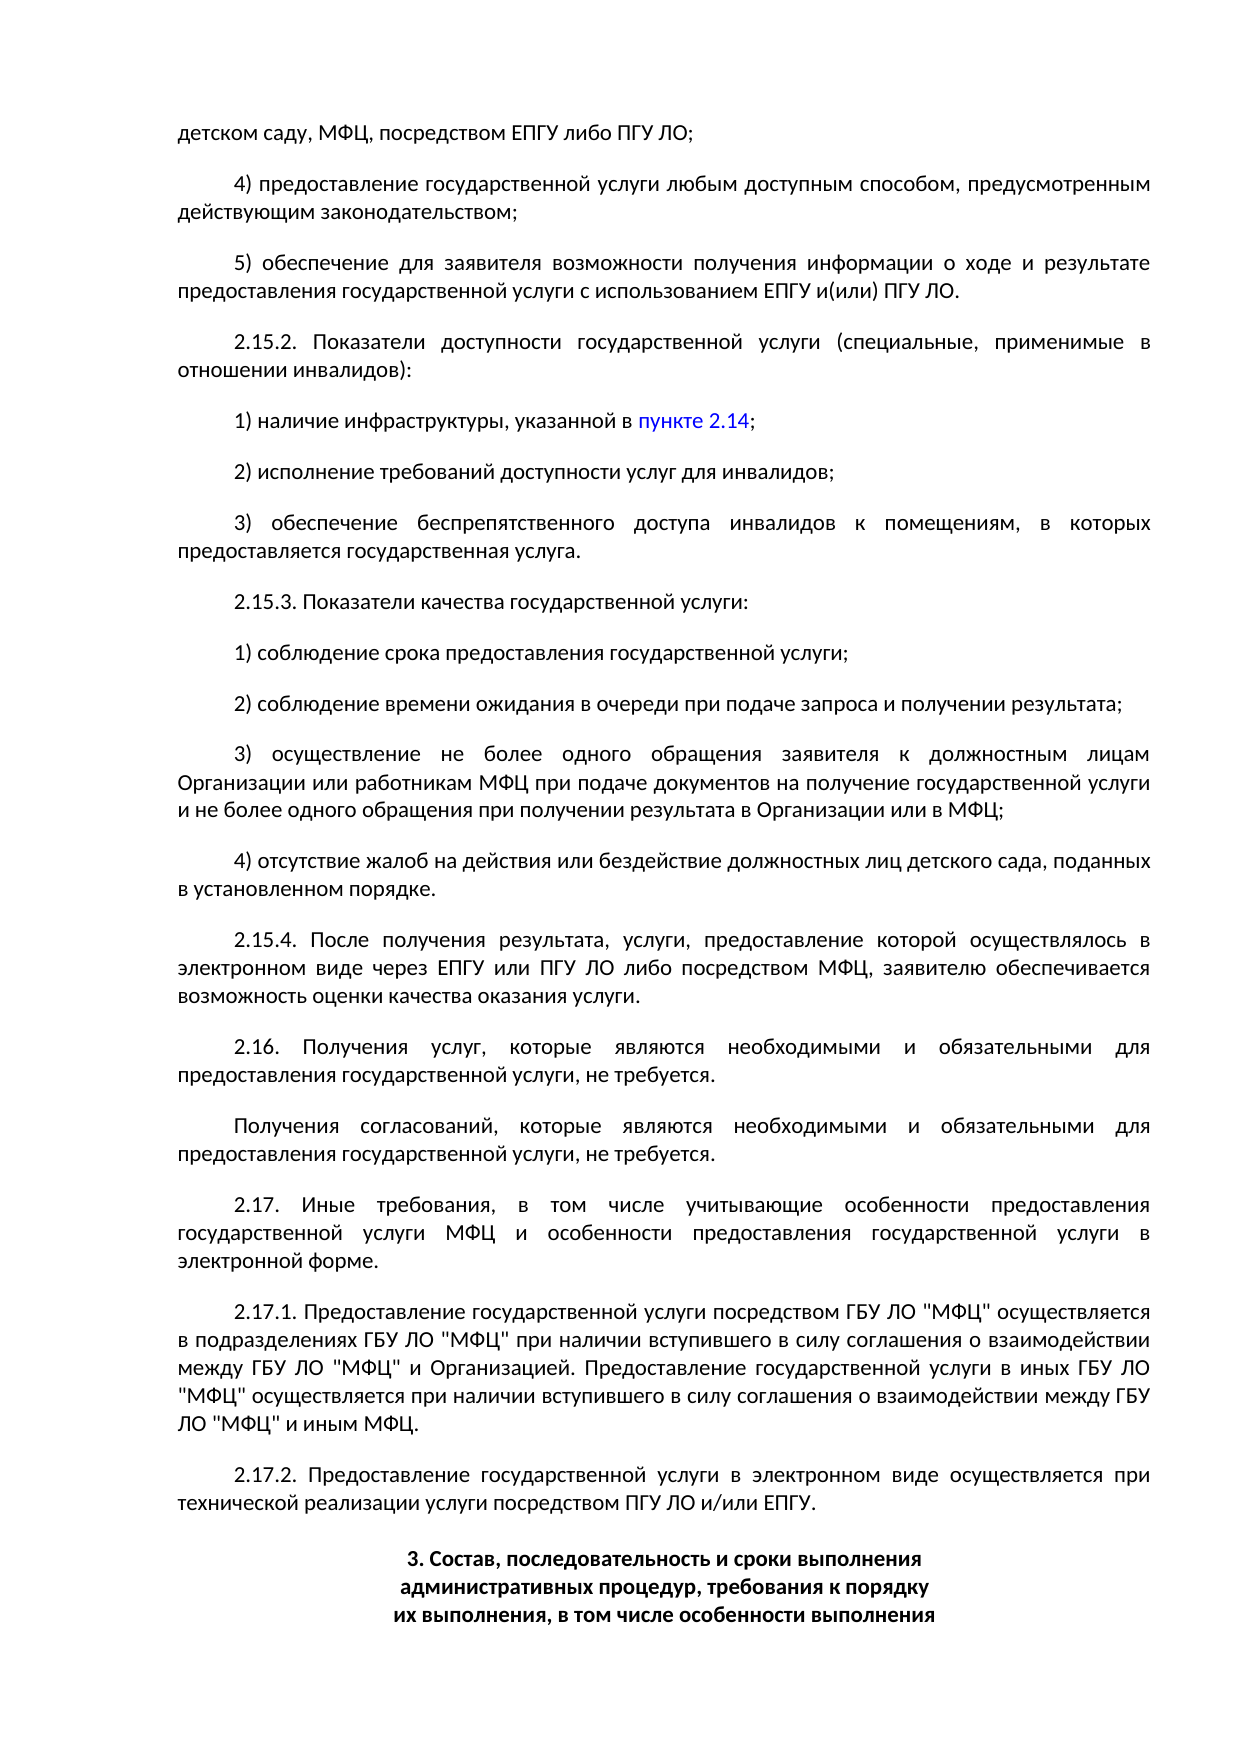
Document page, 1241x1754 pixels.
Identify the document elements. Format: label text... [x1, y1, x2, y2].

text 2.17.2. Предоставление государственной услуги в электронном виде осуществляется при технической реализации услуги посредством ПГУ ЛО и/или ЕПГУ. [177, 1460, 1152, 1516]
text Получения согласований, которые являются необходимыми и обязательными для предоставления государственной услуги, не требуется. [177, 1111, 1152, 1167]
text 2) соблюдение времени ожидания в очереди при подаче запроса и получении результата; [177, 689, 1152, 717]
text 2.16. Получения услуг, которые являются необходимыми и обязательными для предоставления государственной услуги, не требуется. [177, 1032, 1152, 1088]
text 1) соблюдение срока предоставления государственной услуги; [177, 638, 1152, 666]
title 3. Состав, последовательность и сроки выполнения [177, 1544, 1152, 1572]
text 2) исполнение требований доступности услуг для инвалидов; [177, 457, 1152, 485]
text 3) осуществление не более одного обращения заявителя к должностным лицам Организации или работникам МФЦ при подаче документов на получение государственной услуги и не более одного обращения при получении результата в Организации или в МФЦ; [177, 739, 1152, 824]
text 5) обеспечение для заявителя возможности получения информации о ходе и результате предоставления государственной услуги с использованием ЕПГУ и(или) ПГУ ЛО. [177, 248, 1152, 304]
text 2.15.2. Показатели доступности государственной услуги (специальные, применимые в отношении инвалидов): [177, 327, 1152, 383]
title административных процедур, требования к порядку [177, 1572, 1152, 1601]
text 4) предоставление государственной услуги любым доступным способом, предусмотренным действующим законодательством; [177, 169, 1152, 225]
title их выполнения, в том числе особенности выполнения [177, 1601, 1152, 1628]
text 2.15.3. Показатели качества государственной услуги: [177, 587, 1152, 615]
text 2.17. Иные требования, в том числе учитывающие особенности предоставления государственной услуги МФЦ и особенности предоставления государственной услуги в электронной форме. [177, 1190, 1152, 1274]
text 1) наличие инфраструктуры, указанной в пункте 2.14; [177, 406, 1152, 434]
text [177, 118, 1152, 146]
text 3) обеспечение беспрепятственного доступа инвалидов к помещениям, в которых предоставляется государственная услуга. [177, 508, 1152, 564]
text 2.15.4. После получения результата, услуги, предоставление которой осуществлялось в электронном виде через ЕПГУ или ПГУ ЛО либо посредством МФЦ, заявителю обеспечивается возможность оценки качества оказания услуги. [177, 926, 1152, 1009]
text 4) отсутствие жалоб на действия или бездействие должностных лиц детского сада, поданных в установленном порядке. [177, 847, 1152, 903]
text 2.17.1. Предоставление государственной услуги посредством ГБУ ЛО "МФЦ" осуществляется в подразделениях ГБУ ЛО "МФЦ" при наличии вступившего в силу соглашения о взаимодействии между ГБУ ЛО "МФЦ" и Организацией. Предоставление государственной услуги в иных ГБУ ЛО "МФЦ" осуществляется при наличии вступившего в силу соглашения о взаимодействии между ГБУ ЛО "МФЦ" и иным МФЦ. [177, 1297, 1152, 1437]
